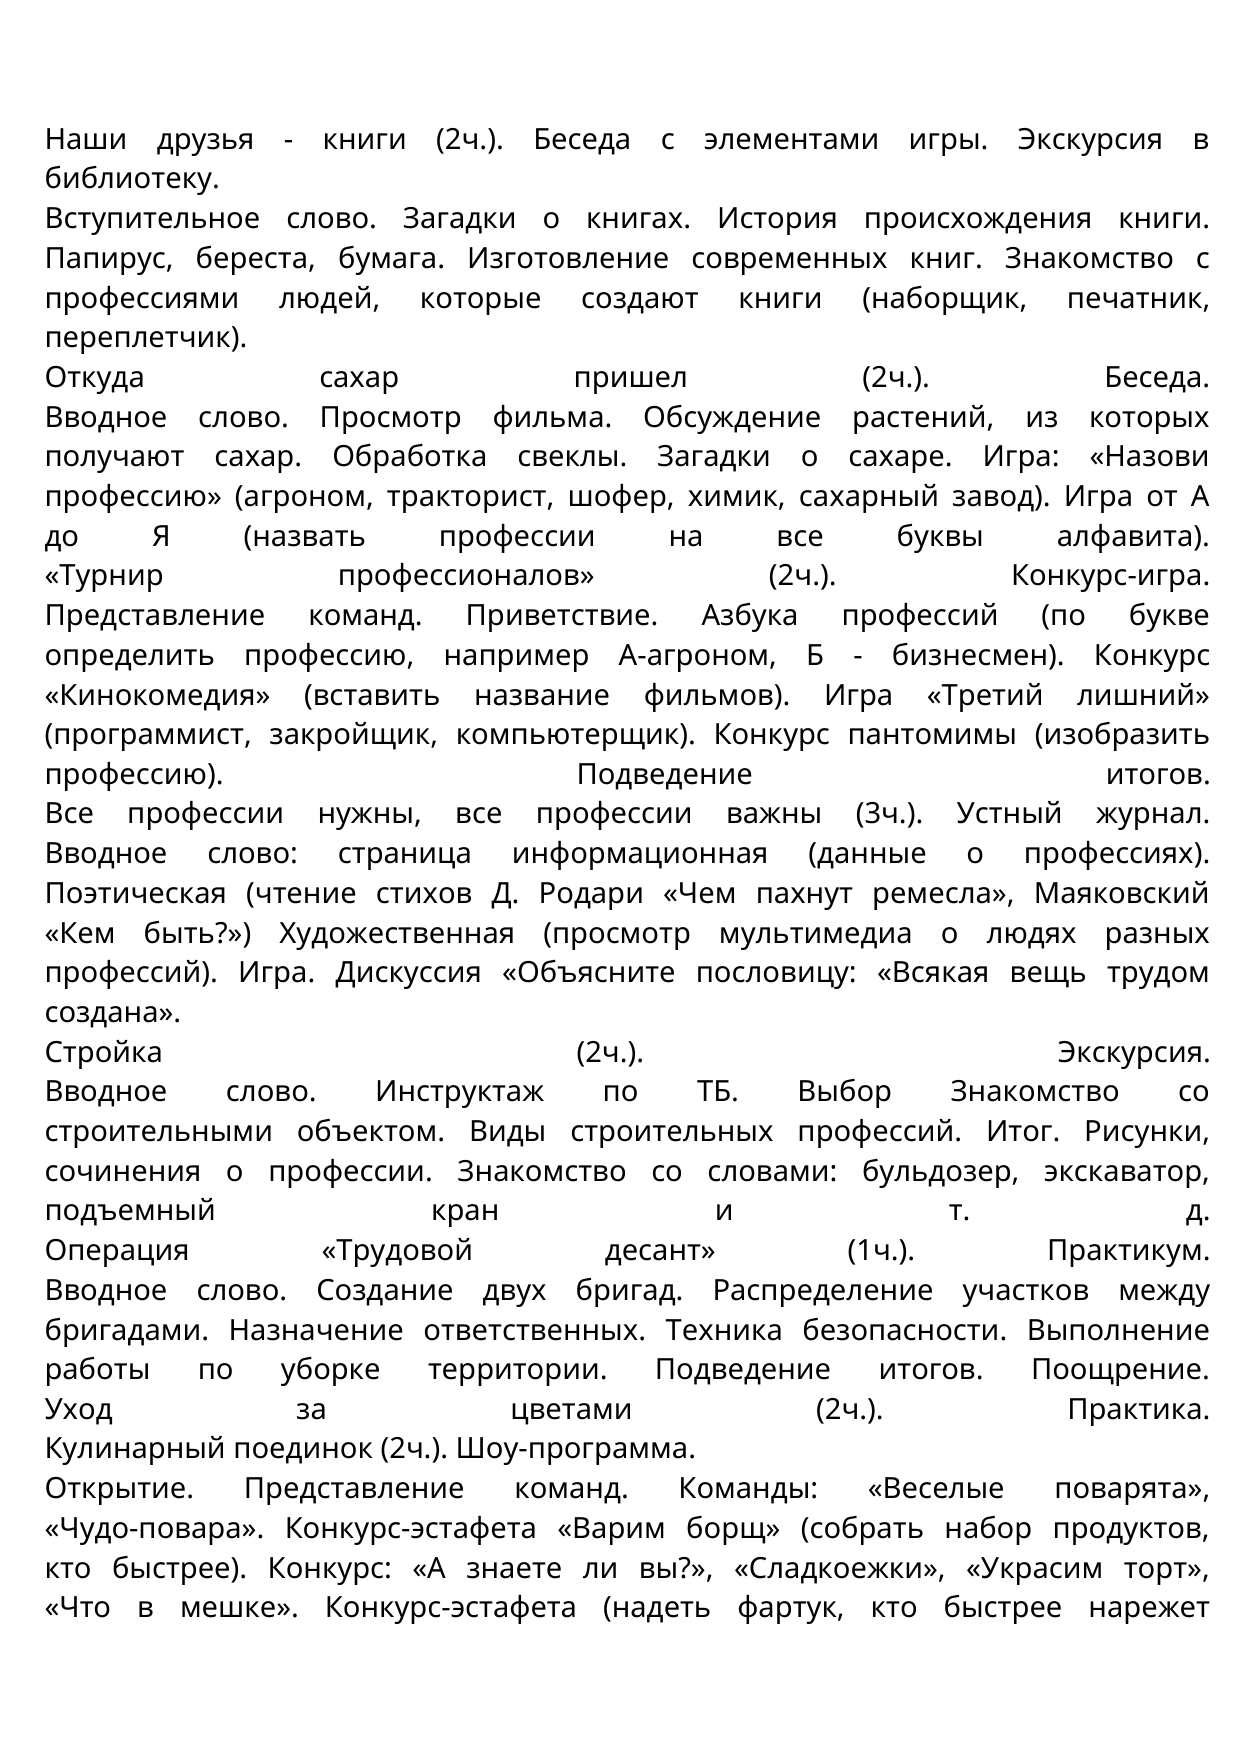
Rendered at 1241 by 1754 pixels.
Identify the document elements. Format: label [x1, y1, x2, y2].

text [44, 118, 1211, 1467]
text [44, 1467, 1211, 1626]
